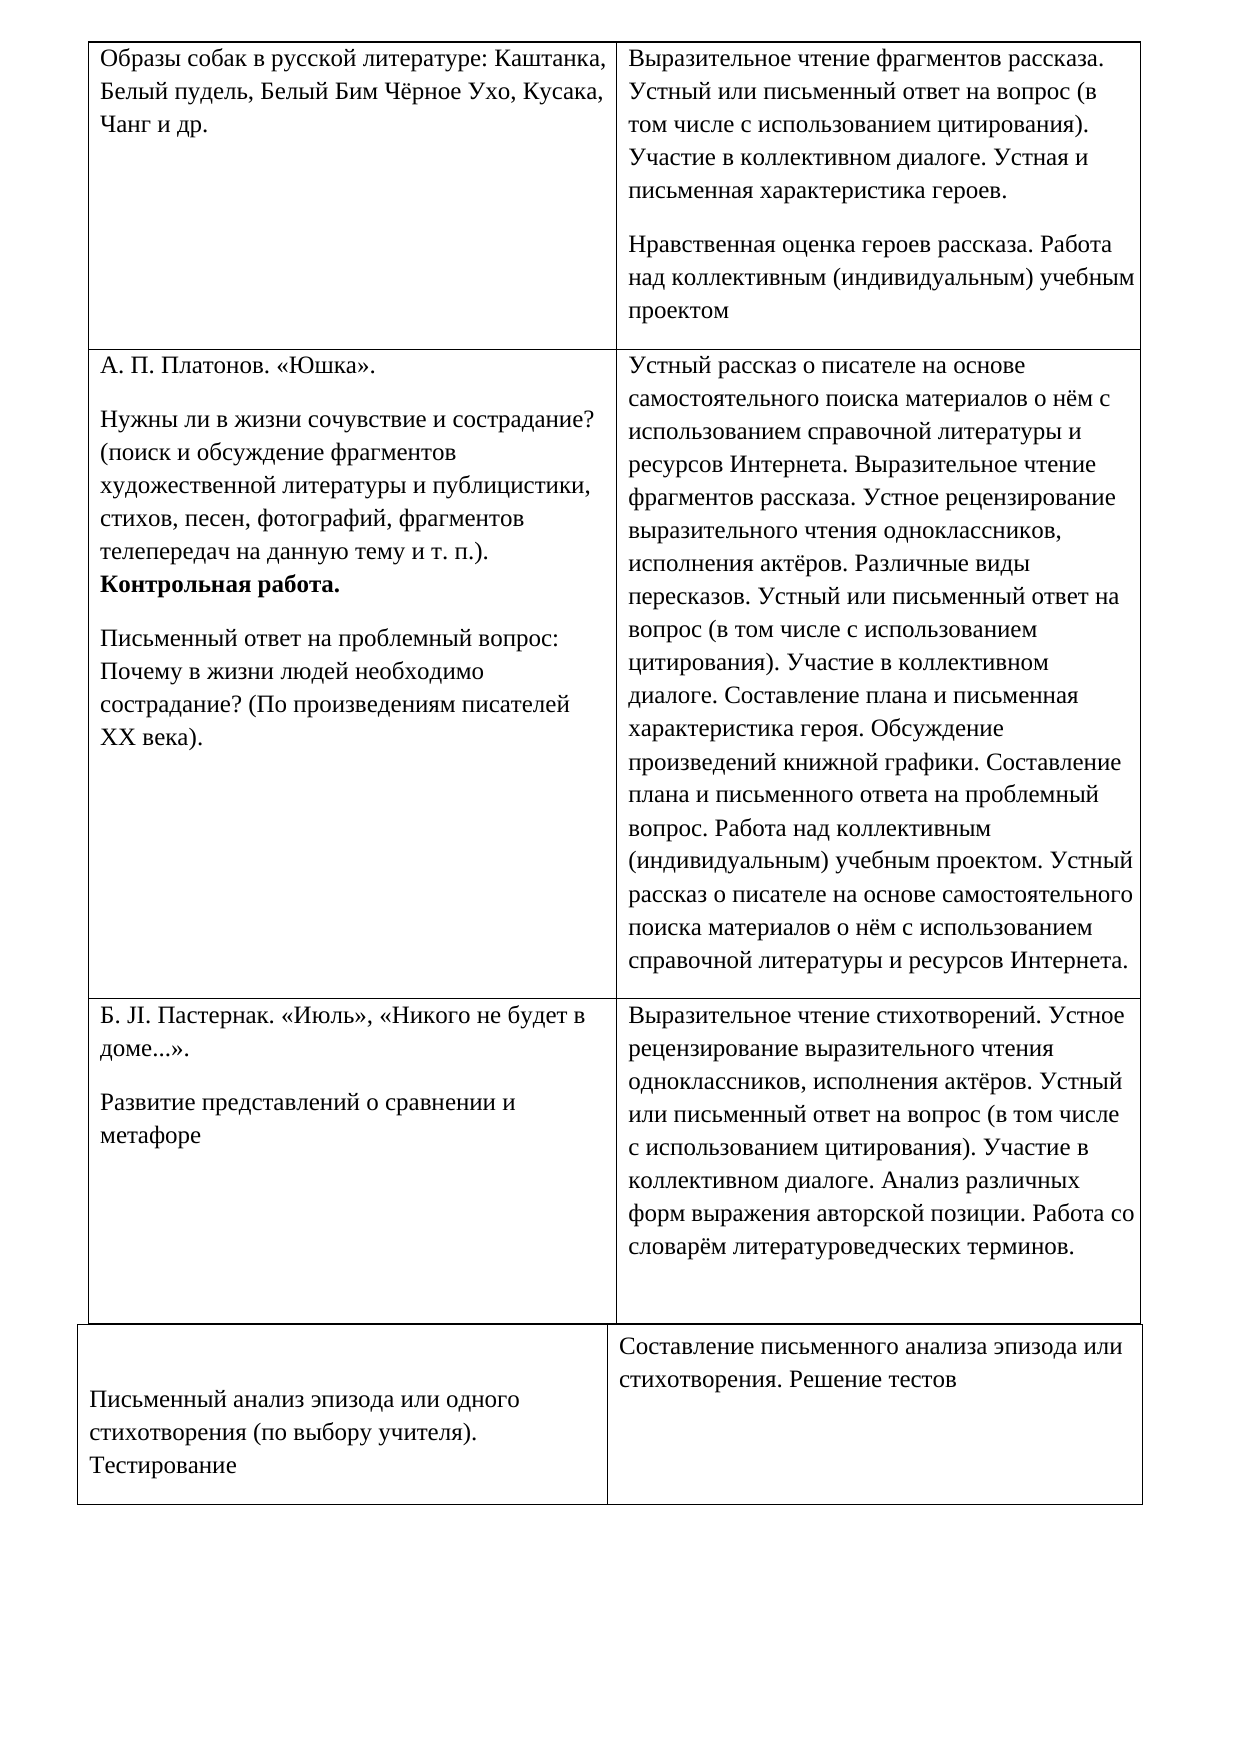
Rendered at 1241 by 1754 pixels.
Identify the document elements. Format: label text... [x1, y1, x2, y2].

table_cell Выразительное чтение стихотворений. Устное рецензирование выразительного чтения одноклассников, исполнения актёров. Устный или письменный ответ на вопрос (в том числе с использованием цитирования). Участие в коллективном диалоге. Анализ различных форм выражения авторской позиции. Работа со словарём литературоведческих терминов. [617, 999, 1140, 1323]
table_header Составление письменного анализа эпизода или стихотворения. Решение тестов [608, 1325, 1142, 1503]
table_cell Устный рассказ о писателе на основе самостоятельного поиска материалов о нём с использованием справочной литературы и ресурсов Интернета. Выразительное чтение фрагментов рассказа. Устное рецензирование выразительного чтения одноклассников, исполнения актёров. Различные виды пересказов. Устный или письменный ответ на вопрос (в том числе с использованием цитирования). Участие в коллективном диалоге. Составление плана и письменная характеристика героя. Обсуждение произведений книжной графики. Составление плана и письменного ответа на проблемный вопрос. Работа над коллективным (индивидуальным) учебным проектом. Устный рассказ о писателе на основе самостоятельного поиска материалов о нём с использованием справочной литературы и ресурсов Интернета. [617, 350, 1140, 998]
table_cell Б. JI. Пастернак. «Июль», «Никого не будет в доме...». Развитие представлений о сравнении и метафоре [89, 999, 616, 1323]
table_cell А. П. Платонов. «Юшка». Нужны ли в жизни сочувствие и сострадание? (поиск и обсуждение фрагментов художественной литературы и публицистики, стихов, песен, фотографий, фрагментов телепередач на данную тему и т. п.). Контрольная работа. Письменный ответ на проблемный вопрос: Почему в жизни людей необходимо сострадание? (По произведениям писателей XX века). [89, 350, 616, 998]
table_header Письменный анализ эпизода или одного стихотворения (по выбору учителя). Тестирование [78, 1325, 607, 1503]
table_cell Выразительное чтение фрагментов рассказа. Устный или письменный ответ на вопрос (в том числе с использованием цитирования). Участие в коллективном диалоге. Устная и письменная характеристика героев. Нравственная оценка героев рассказа. Работа над коллективным (индивидуальным) учебным проектом [617, 43, 1140, 348]
table_cell Образы собак в русской литературе: Каштанка, Белый пудель, Белый Бим Чёрное Ухо, Кусака, Чанг и др. [89, 43, 616, 348]
